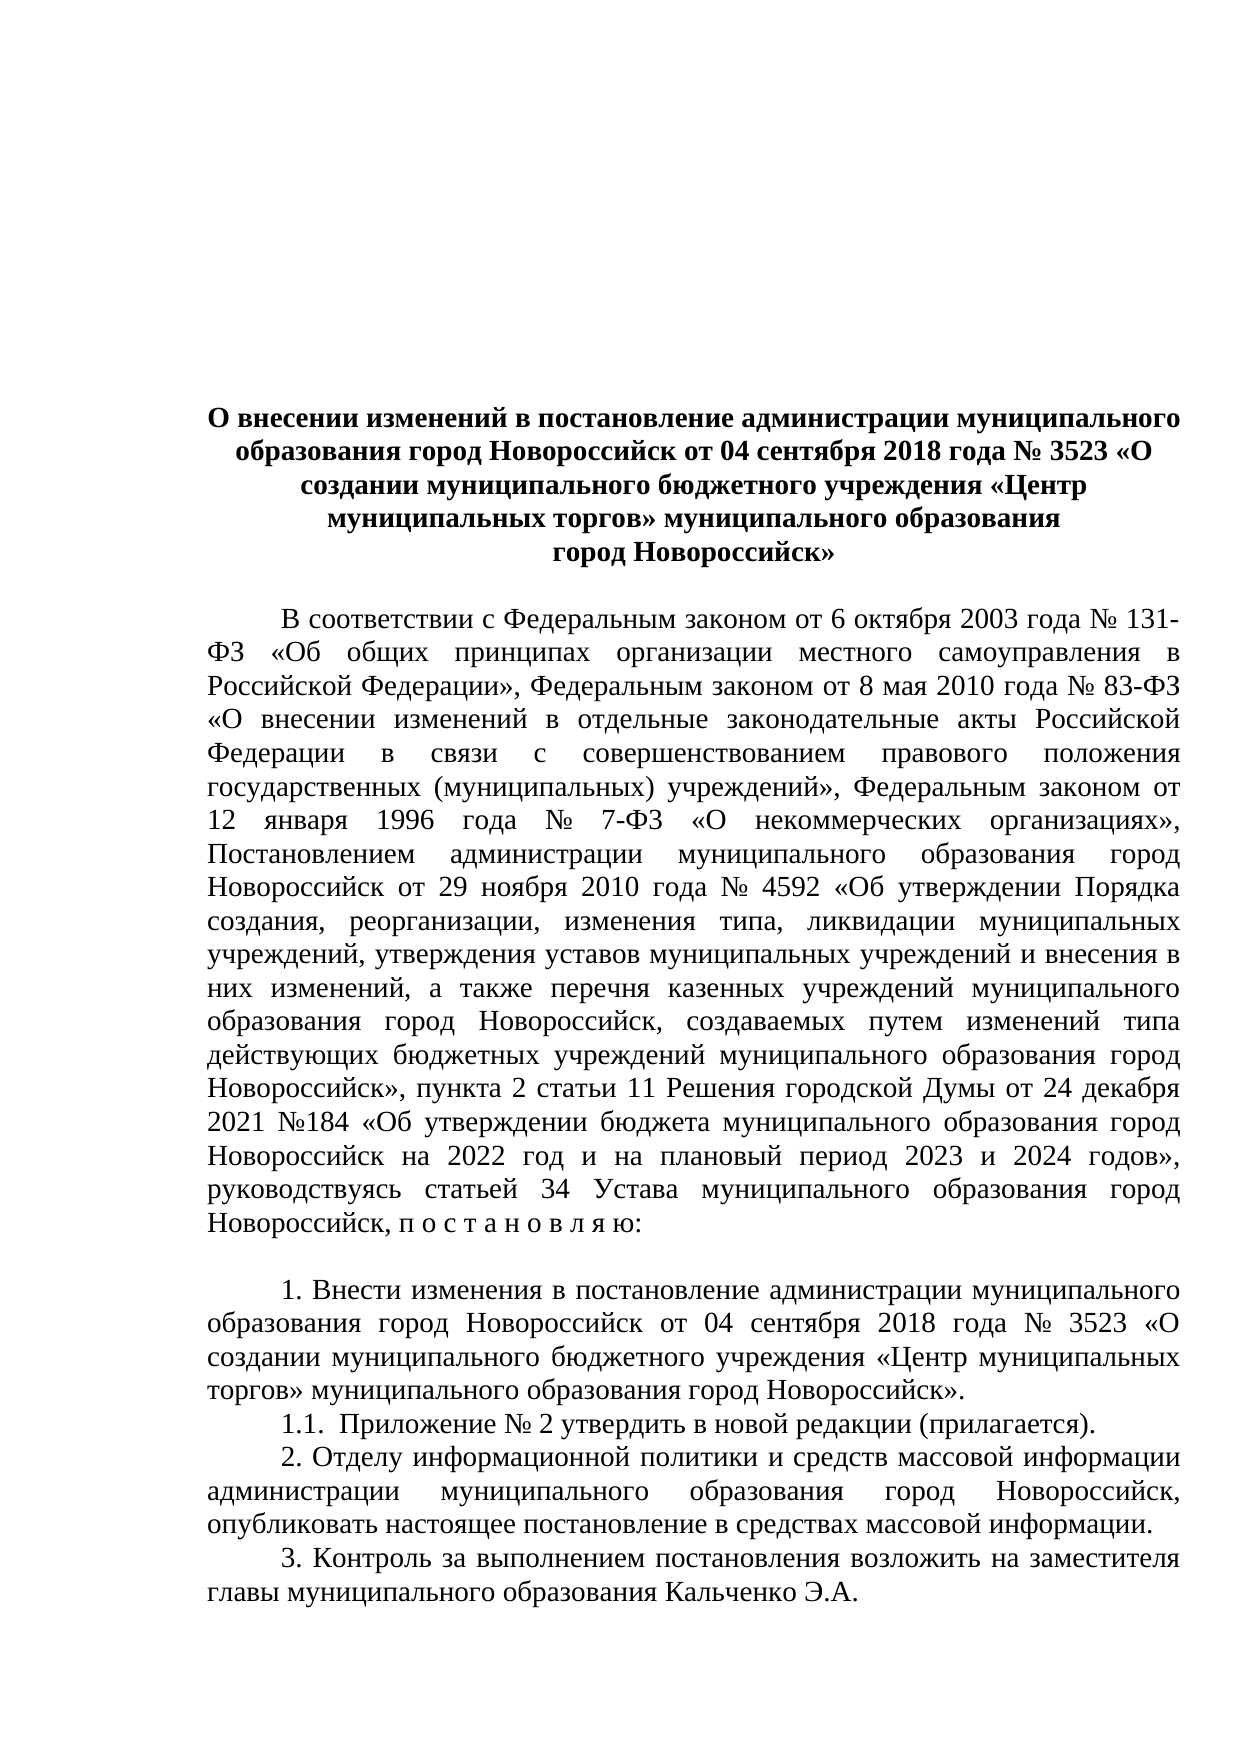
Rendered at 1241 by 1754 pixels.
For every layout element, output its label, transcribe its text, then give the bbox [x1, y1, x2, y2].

text 3. Контроль за выполнением постановления возложить на заместителя главы муниципального образования Кальченко Э.А. [207, 1540, 1181, 1607]
text О внесении изменений в постановление администрации муниципального образования город Новороссийск от 04 сентября 2018 года № 3523 «О создании муниципального бюджетного учреждения «Центр муниципальных торгов» муниципального образования [207, 400, 1181, 534]
text 1.1. Приложение № 2 утвердить в новой редакции (прилагается). [207, 1406, 1181, 1439]
text 1. Внести изменения в постановление администрации муниципального образования город Новороссийск от 04 сентября 2018 года № 3523 «О создании муниципального бюджетного учреждения «Центр муниципальных торгов» муниципального образования город Новороссийск». [207, 1272, 1181, 1406]
text 2. Отделу информационной политики и средств массовой информации администрации муниципального образования город Новороссийск, опубликовать настоящее постановление в средствах массовой информации. [207, 1439, 1181, 1540]
text город Новороссийск» [207, 534, 1181, 567]
text В соответствии с Федеральным законом от 6 октября 2003 года № 131-ФЗ «Об общих принципах организации местного самоуправления в Российской Федерации», Федеральным законом от 8 мая 2010 года № 83-ФЗ «О внесении изменений в отдельные законодательные акты Российской Федерации в связи с совершенствованием правового положения государственных (муниципальных) учреждений», Федеральным законом от 12 января 1996 года № 7-Ф3 «О некоммерческих организациях», Постановлением администрации муниципального образования город Новороссийск от 29 ноября 2010 года № 4592 «Об утверждении Порядка создания, реорганизации, изменения типа, ликвидации муниципальных учреждений, утверждения уставов муниципальных учреждений и внесения в них изменений, а также перечня казенных учреждений муниципального образования город Новороссийск, создаваемых путем изменений типа действующих бюджетных учреждений муниципального образования город Новороссийск», пункта 2 статьи 11 Решения городской Думы от 24 декабря 2021 №184 «Об утверждении бюджета муниципального образования город Новороссийск на 2022 год и на плановый период 2023 и 2024 годов», руководствуясь статьей 34 Устава муниципального образования город Новороссийск, п о с т а н о в л я ю: [207, 601, 1181, 1238]
